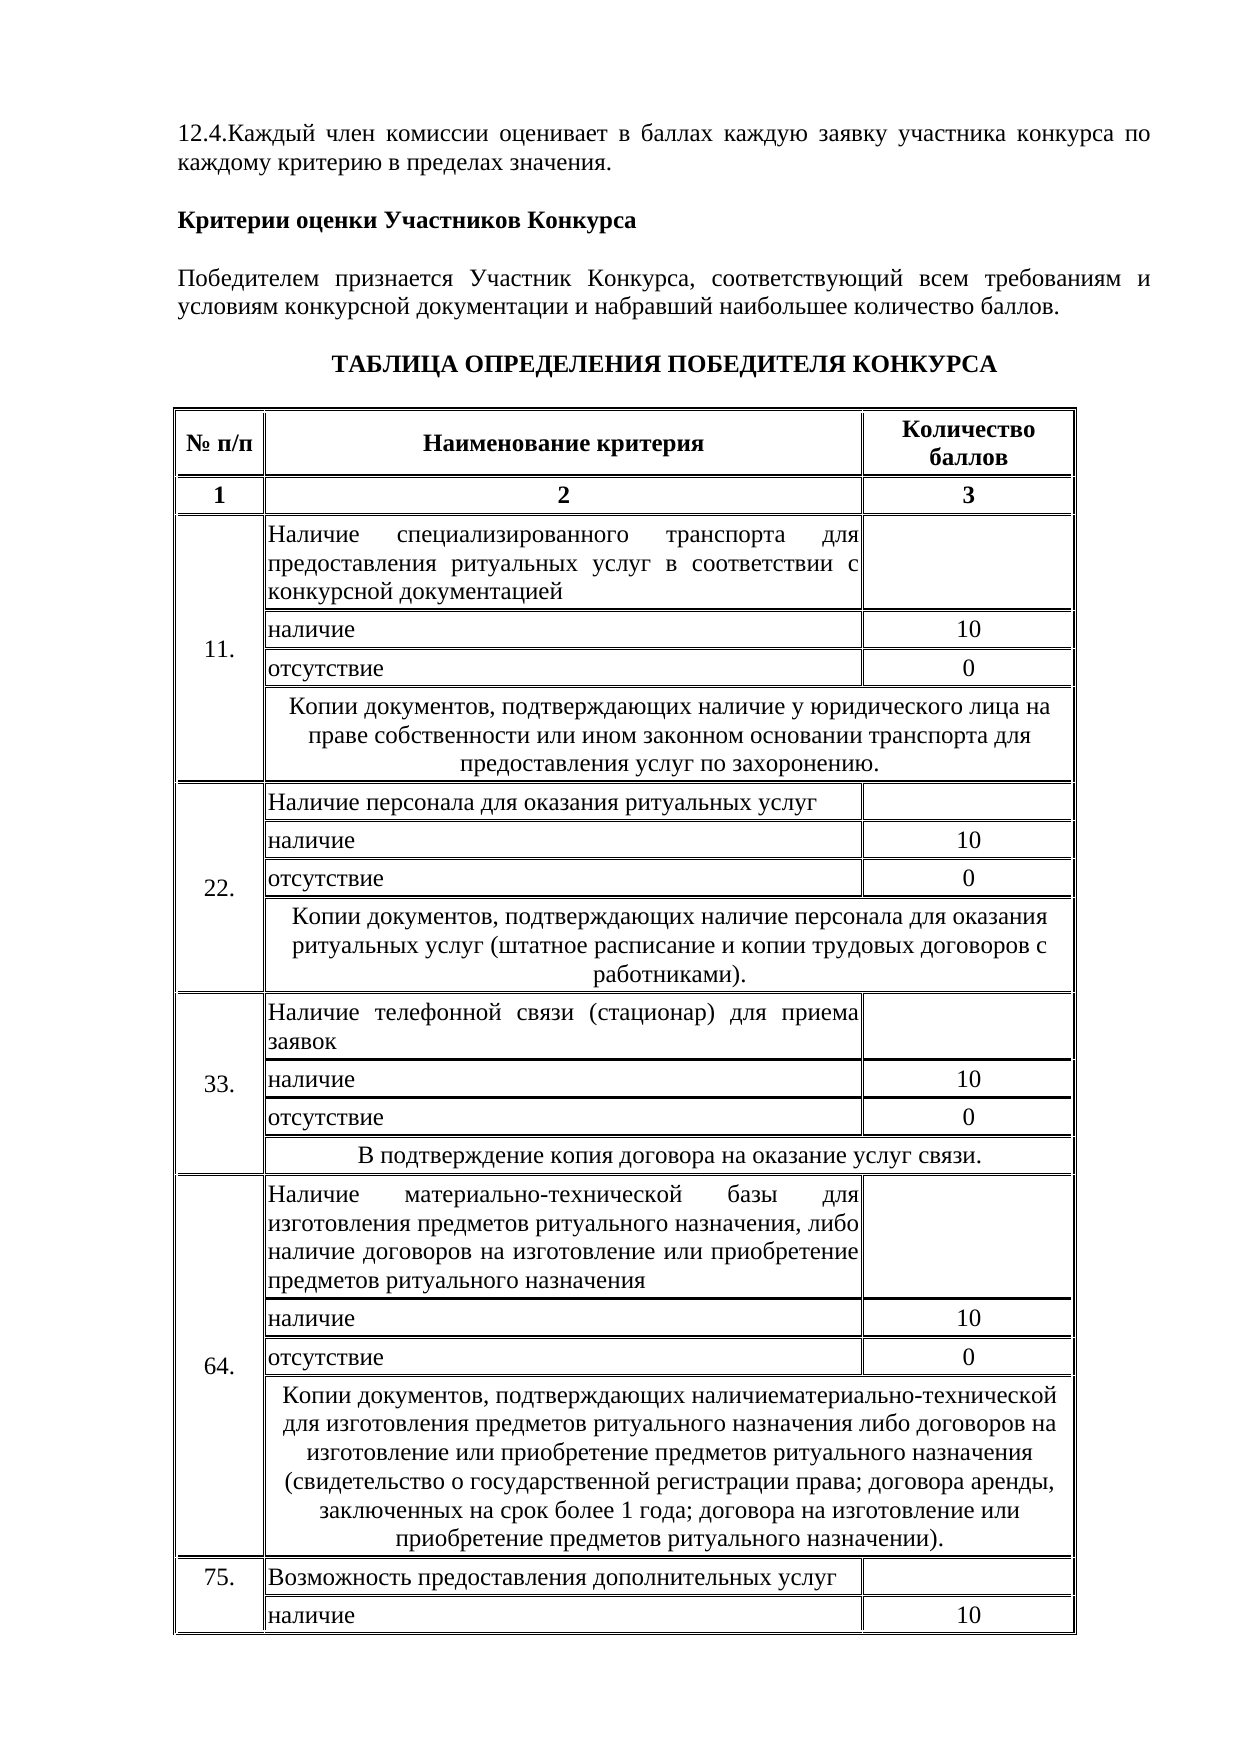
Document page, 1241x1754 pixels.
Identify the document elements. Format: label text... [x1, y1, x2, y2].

table_cell В подтверждение копия договора на оказание услуг связи. [266, 1134, 1074, 1172]
table_cell 10 [864, 1058, 1075, 1096]
text Победителем признается Участник Конкурса, соответствующий всем требованиям и условиям конкурсной документации и набравший наибольшее количество баллов. [177, 263, 1152, 320]
text Критерии оценки Участников Конкурса [177, 205, 1152, 233]
table_cell 64. [176, 1173, 263, 1555]
table_cell 22. [176, 780, 263, 991]
table_cell отсутствие [266, 650, 861, 685]
table_cell Наличие специализированного транспорта для предоставления ритуальных услуг в соответствии с конкурсной документацией [266, 516, 861, 608]
table_cell наличие [266, 1061, 861, 1096]
table_cell отсутствие [266, 1099, 861, 1134]
table_cell 0 [863, 857, 1075, 895]
table_cell [864, 513, 1074, 608]
table_cell отсутствие [266, 1339, 861, 1373]
table_cell 10 [863, 1594, 1075, 1632]
table_cell наличие [266, 822, 861, 857]
table_cell Возможность предоставления дополнительных услуг [266, 1559, 861, 1594]
table_header № п/п [176, 411, 264, 474]
table_cell 0 [864, 646, 1074, 685]
table_cell 3 [864, 474, 1074, 512]
table_cell Наличие материально-технической базы для изготовления предметов ритуального назначения, либо наличие договоров на изготовление или приобретение предметов ритуального назначения [266, 1176, 861, 1297]
table_cell отсутствие [266, 860, 861, 895]
table_cell [864, 1555, 1074, 1594]
table_cell 2 [266, 478, 861, 512]
table_cell [864, 1173, 1074, 1297]
table_cell 1 [176, 474, 263, 512]
table_cell Копии документов, подтверждающих наличие у юридического лица на праве собственности или ином законном основании транспорта для предоставления услуг по захоронению. [265, 685, 1075, 780]
table_cell Наличие персонала для оказания ритуальных услуг [266, 784, 861, 819]
table_cell Копии документов, подтверждающих наличиематериально-технической для изготовления предметов ритуального назначения либо договоров на изготовление или приобретение предметов ритуального назначения (свидетельство о государственной регистрации права; договора аренды, заключенных на срок более 1 года; договора на изготовление или приобретение предметов ритуального назначении). [266, 1374, 1074, 1555]
table_header Наименование критерия [265, 411, 862, 474]
text 12.4.Каждый член комиссии оценивает в баллах каждую заявку участника конкурса по каждому критерию в пределах значения. [177, 118, 1152, 176]
table_cell 0 [864, 1096, 1073, 1134]
table_cell [863, 991, 1075, 1058]
table_cell Копии документов, подтверждающих наличие персонала для оказания ритуальных услуг (штатное расписание и копии трудовых договоров с работниками). [266, 895, 1074, 991]
table_cell 10 [864, 1297, 1073, 1335]
table_cell 33. [174, 991, 264, 1172]
table_cell наличие [266, 1300, 861, 1335]
table_cell 11. [176, 513, 263, 780]
table_cell 10 [864, 608, 1074, 646]
table_cell наличие [265, 1597, 862, 1632]
table_header Количество баллов [863, 411, 1073, 474]
table_cell Наличие телефонной связи (стационар) для приема заявок [266, 994, 861, 1058]
table_cell наличие [266, 612, 861, 646]
text ТАБЛИЦА ОПРЕДЕЛЕНИЯ ПОБЕДИТЕЛЯ КОНКУРСА [177, 349, 1152, 378]
table_cell 0 [864, 1335, 1074, 1373]
table_cell [864, 780, 1074, 819]
table_cell 10 [863, 819, 1075, 857]
table_cell 75. [176, 1555, 264, 1632]
